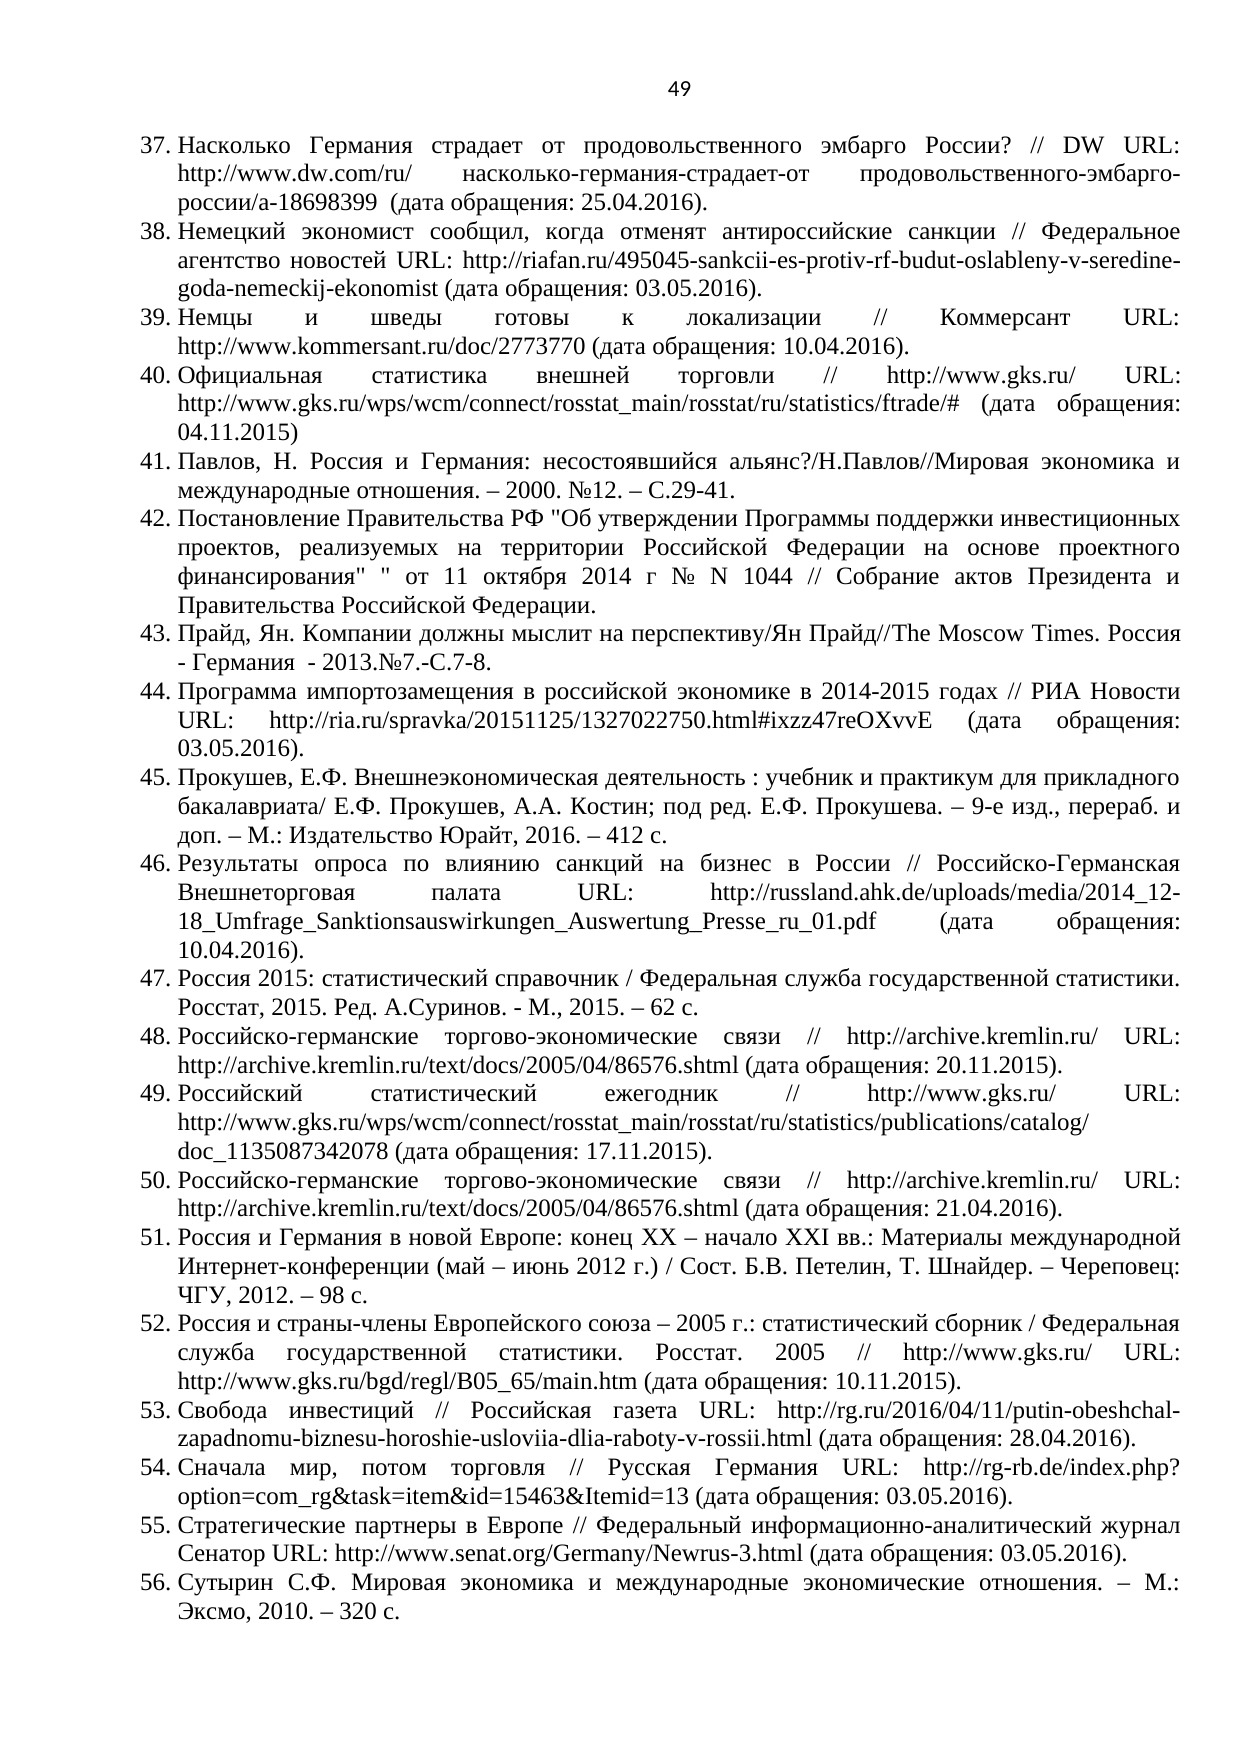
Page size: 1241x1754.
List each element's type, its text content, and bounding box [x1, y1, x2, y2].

list Россия и страны-члены Европейского союза – 2005 г.: статистический сборник / Федеральная служба государственной статистики. Росстат. 2005 // http://www.gks.ru/ URL: http://www.gks.ru/bgd/regl/B05_65/main.htm (дата обращения: 10.11.2015). [140, 1308, 1181, 1395]
list Сутырин С.Ф. Мировая экономика и международные экономические отношения. – М.: Эксмо, 2010. – 320 с. [140, 1567, 1181, 1625]
list Россия 2015: статистический справочник / Федеральная служба государственной статистики. Росстат, 2015. Ред. А.Суринов. - М., 2015. – 62 с. [140, 963, 1181, 1021]
list Постановление Правительства РФ "Об утверждении Программы поддержки инвестиционных проектов, реализуемых на территории Российской Федерации на основе проектного финансирования" " от 11 октября 2014 г № N 1044 // Собрание актов Президента и Правительства Российской Федерации. [140, 503, 1181, 618]
list Сначала мир, потом торговля // Русская Германия URL: http://rg-rb.de/index.php?option=com_rg&task=item&id=15463&Itemid=13 (дата обращения: 03.05.2016). [140, 1452, 1181, 1510]
list Российско-германские торгово-экономические связи // http://archive.kremlin.ru/ URL: http://archive.kremlin.ru/text/docs/2005/04/86576.shtml (дата обращения: 20.11.2015). [140, 1021, 1181, 1078]
list Свобода инвестиций // Российская газета URL: http://rg.ru/2016/04/11/putin-obeshchal-zapadnomu-biznesu-horoshie-usloviia-dlia-raboty-v-rossii.html (дата обращения: 28.04.2016). [140, 1395, 1181, 1452]
list Российско-германские торгово-экономические связи // http://archive.kremlin.ru/ URL: http://archive.kremlin.ru/text/docs/2005/04/86576.shtml (дата обращения: 21.04.2016). [140, 1165, 1181, 1222]
list Официальная статистика внешней торговли // http://www.gks.ru/ URL: http://www.gks.ru/wps/wcm/connect/rosstat_main/rosstat/ru/statistics/ftrade/# (дата обращения: 04.11.2015) [140, 360, 1181, 446]
list Россия и Германия в новой Европе: конец XX – начало XXI вв.: Материалы международной Интернет-конференции (май – июнь 2012 г.) / Сост. Б.В. Петелин, Т. Шнайдер. – Череповец: ЧГУ, 2012. – 98 с. [140, 1222, 1181, 1308]
list Программа импортозамещения в российской экономике в 2014-2015 годах // РИА Новости URL: http://ria.ru/spravka/20151125/1327022750.html#ixzz47reOXvvE (дата обращения: 03.05.2016). [140, 676, 1181, 762]
list Насколько Германия страдает от продовольственного эмбарго России? // DW URL: http://www.dw.com/ru/ насколько-германия-страдает-от продовольственного-эмбарго-россии/a-18698399 (дата обращения: 25.04.2016). [140, 130, 1181, 216]
list Немцы и шведы готовы к локализации // Коммерсант URL: http://www.kommersant.ru/doc/2773770 (дата обращения: 10.04.2016). [140, 302, 1181, 360]
list Результаты опроса по влиянию санкций на бизнес в России // Российско-Германская Внешнеторговая палата URL: http://russland.ahk.de/uploads/media/2014_12-18_Umfrage_Sanktionsauswirkungen_Auswertung_Presse_ru_01.pdf (дата обращения: 10.04.2016). [140, 848, 1181, 963]
list Стратегические партнеры в Европе // Федеральный информационно-аналитический журнал Сенатор URL: http://www.senat.org/Germany/Newrus-3.html (дата обращения: 03.05.2016). [140, 1510, 1181, 1567]
list Павлов, Н. Россия и Германия: несостоявшийся альянс?/Н.Павлов//Мировая экономика и международные отношения. – 2000. №12. – С.29-41. [140, 446, 1181, 503]
list Немецкий экономист сообщил, когда отменят антироссийские санкции // Федеральное агентство новостей URL: http://riafan.ru/495045-sankcii-es-protiv-rf-budut-oslableny-v-seredine-goda-nemeckij-ekonomist (дата обращения: 03.05.2016). [140, 216, 1181, 302]
list Прайд, Ян. Компании должны мыслит на перспективу/Ян Прайд//The Moscow Times. Россия - Германия - 2013.№7.-С.7-8. [140, 618, 1181, 676]
list Российский статистический ежегодник // http://www.gks.ru/ URL: http://www.gks.ru/wps/wcm/connect/rosstat_main/rosstat/ru/statistics/publications/catalog/doc_1135087342078 (дата обращения: 17.11.2015). [140, 1078, 1181, 1165]
list Прокушев, Е.Ф. Внешнеэкономическая деятельность : учебник и практикум для прикладного бакалавриата/ Е.Ф. Прокушев, А.А. Костин; под ред. Е.Ф. Прокушева. – 9-е изд., перераб. и доп. – М.: Издательство Юрайт, 2016. – 412 с. [140, 762, 1181, 848]
